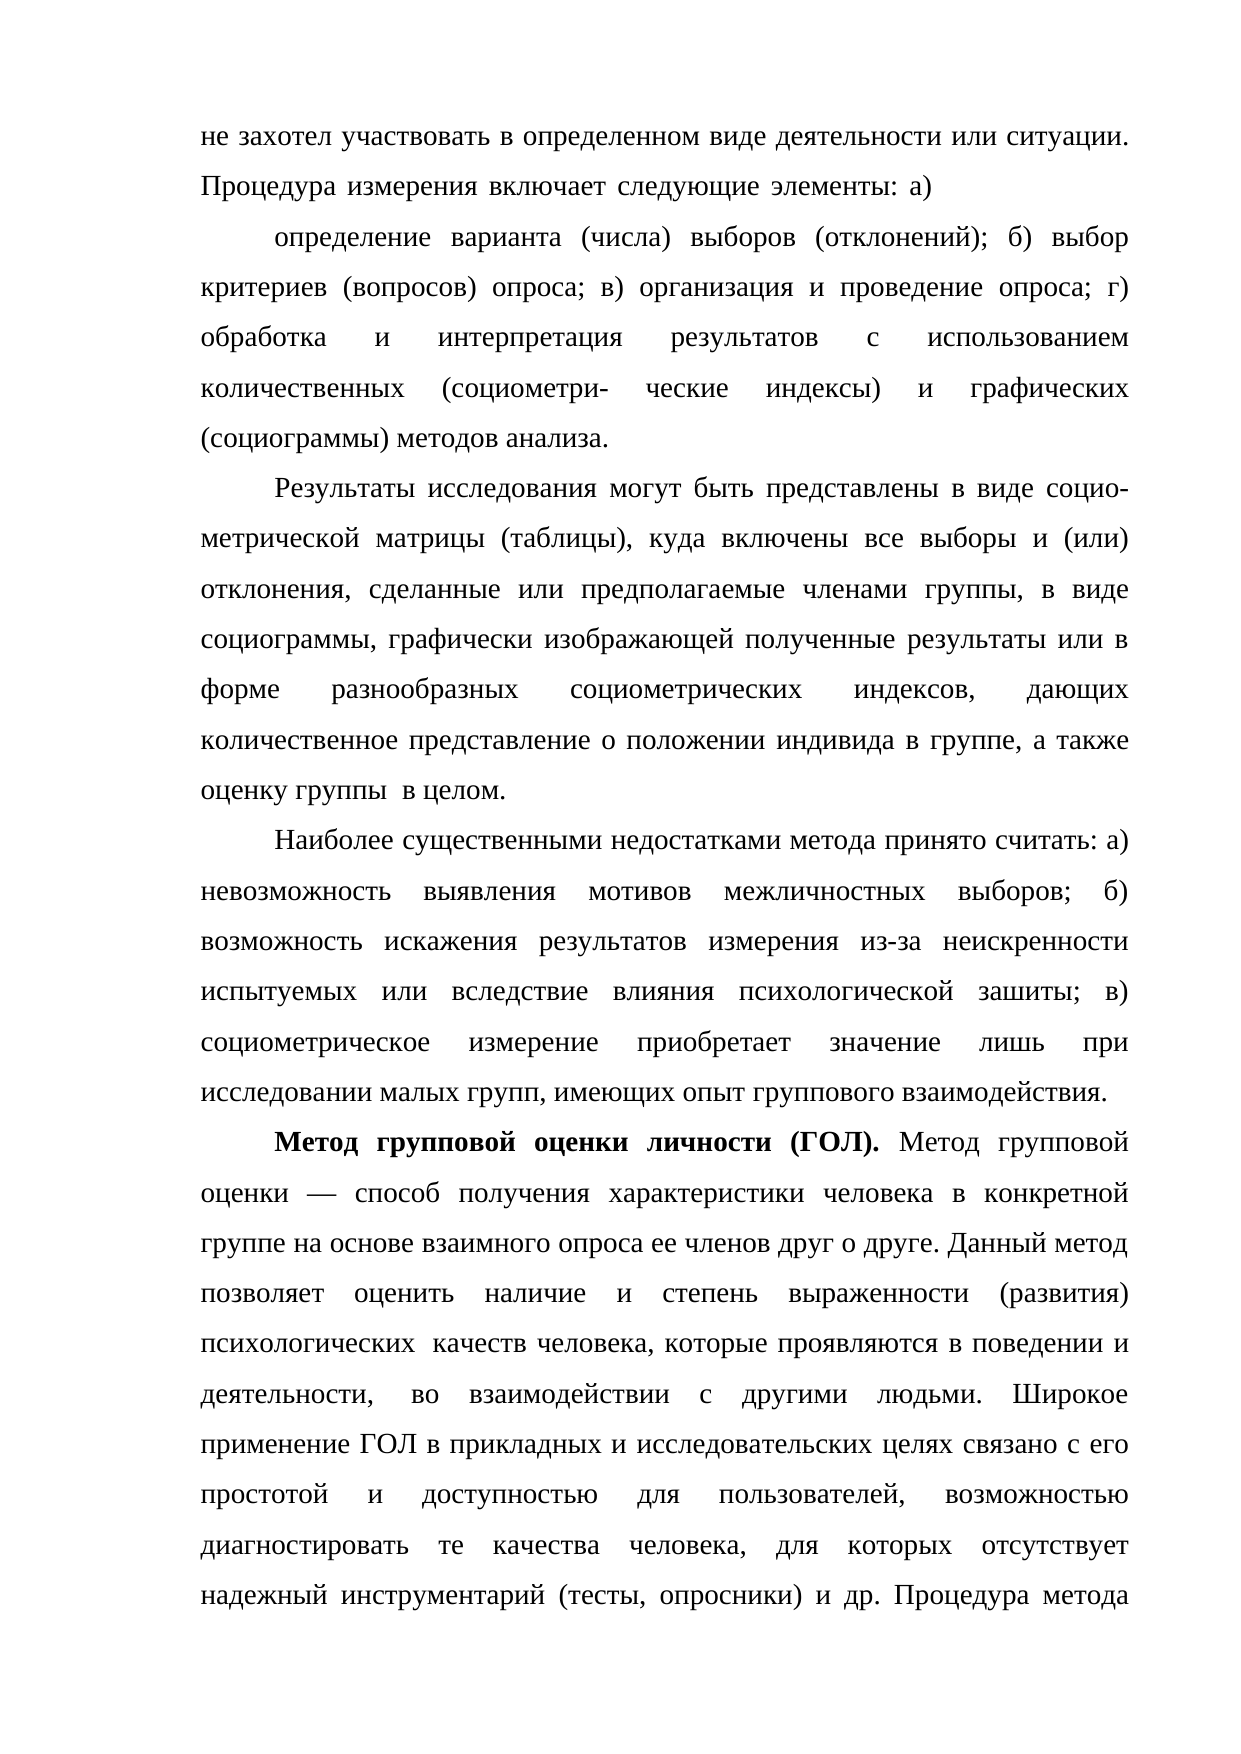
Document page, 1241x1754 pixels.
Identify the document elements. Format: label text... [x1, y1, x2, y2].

text Наиболее существенными недостатками метода принято считать: а) невозможность выявления мотивов межличностных выборов; б) возможность искажения результатов измерения из-за неискренности испытуемых или вследствие влияния психологической зашиты; в) социометрическое измерение приобретает значение лишь при исследовании малых групп, имеющих опыт группового взаимодействия. [200, 822, 1129, 1108]
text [200, 1124, 1129, 1611]
text определение варианта (числа) выборов (отклонений); б) выбор критериев (вопросов) опроса; в) организация и проведение опроса; г) обработка и интерпретация результатов с использованием количественных (социометри- ческие индексы) и графических (социограммы) методов анализа. [200, 219, 1129, 453]
text Результаты исследования могут быть представлены в виде социо- метрической матрицы (таблицы), куда включены все выборы и (или) отклонения, сделанные или предполагаемые членами группы, в виде социограммы, графически изображающей полученные результаты или в форме разнообразных социометрических индексов, дающих количественное представление о положении индивида в группе, а также оценку группы в целом. [200, 470, 1129, 806]
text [200, 118, 1129, 202]
